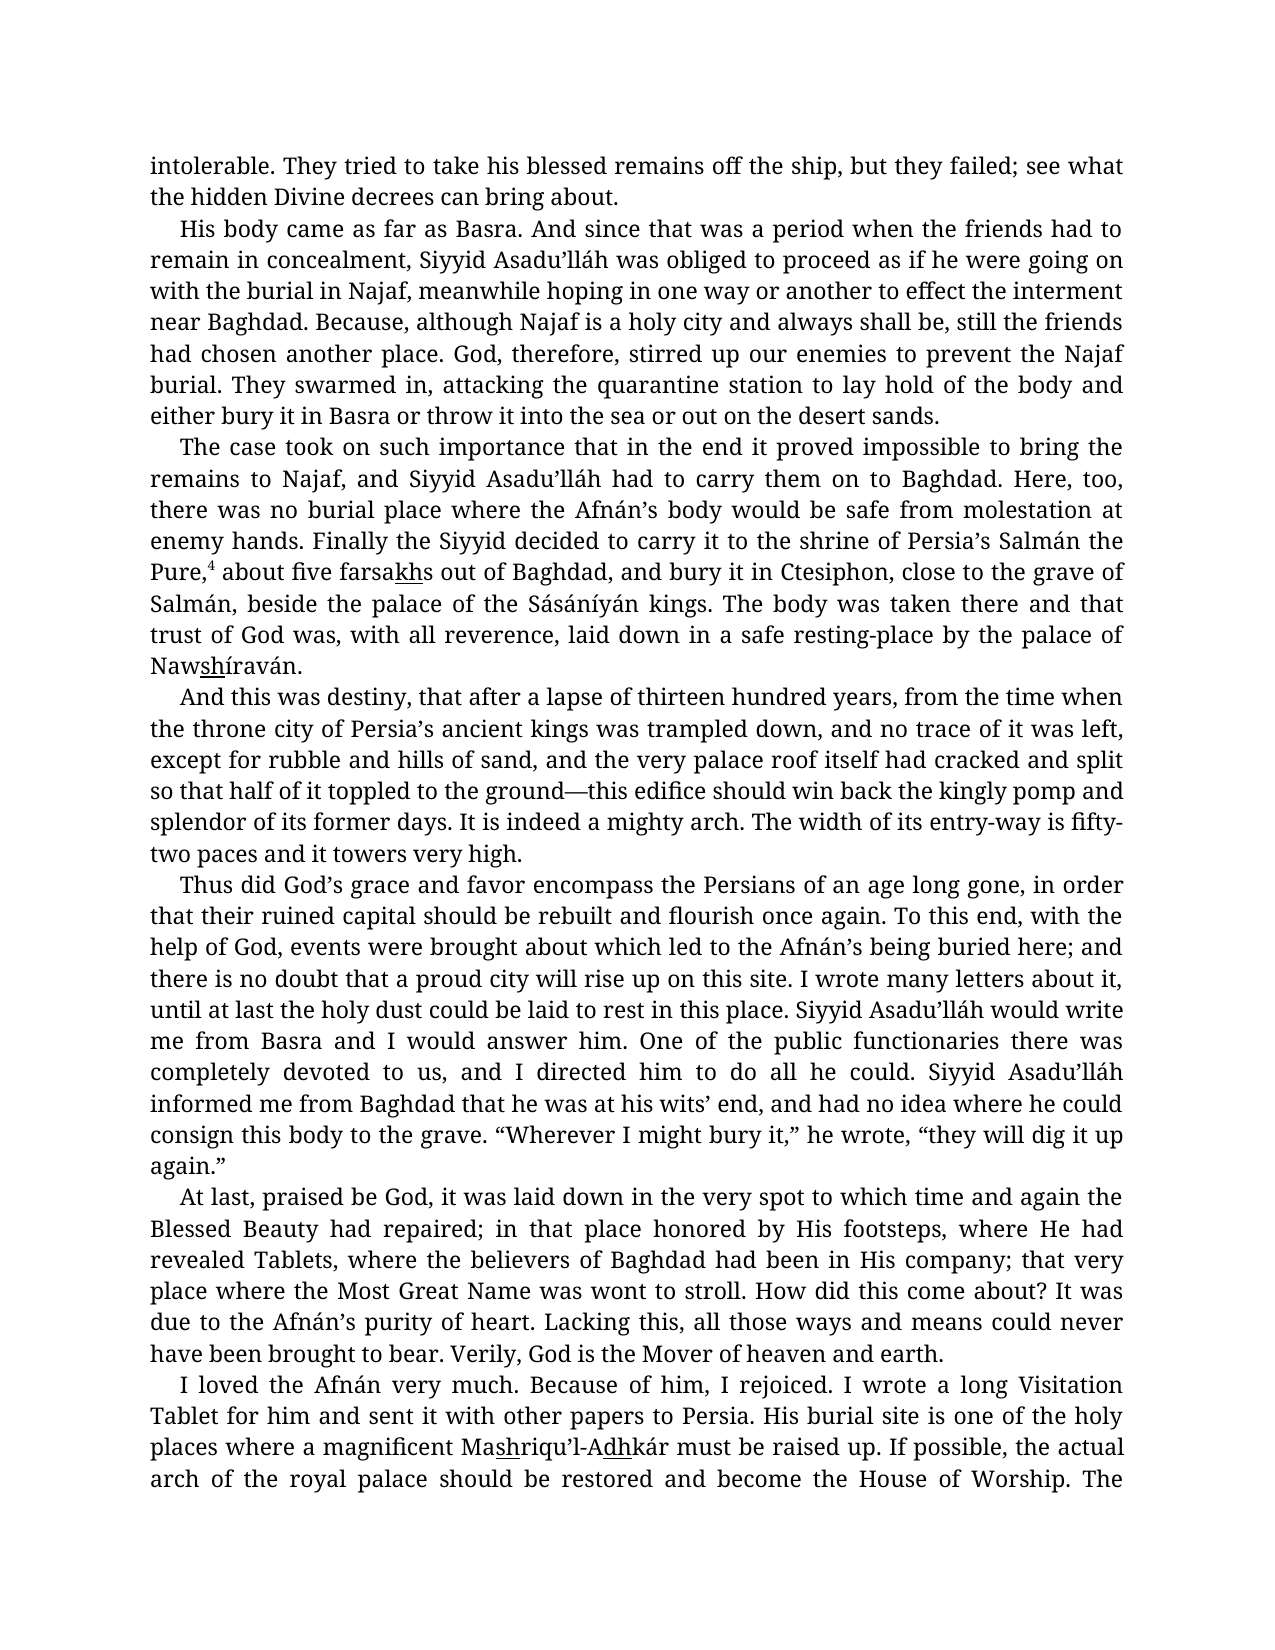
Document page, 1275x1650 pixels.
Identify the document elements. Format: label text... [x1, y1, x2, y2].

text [150, 1369, 1125, 1494]
text And this was destiny, that after a lapse of thirteen hundred years, from the time when the throne city of Persia’s ancient kings was trampled down, and no trace of it was left, except for rubble and hills of sand, and the very palace roof itself had cracked and split so that half of it toppled to the ground—this edifice should win back the kingly pomp and splendor of its former days. It is indeed a mighty arch. The width of its entry-way is fifty-two paces and it towers very high. [150, 681, 1125, 869]
text The case took on such importance that in the end it proved impossible to bring the remains to Najaf, and Siyyid Asadu’lláh had to carry them on to Baghdad. Here, too, there was no burial place where the Afnán’s body would be safe from molestation at enemy hands. Finally the Siyyid decided to carry it to the shrine of Persia’s Salmán the Pure,4 about five farsakhs out of Baghdad, and bury it in Ctesiphon, close to the grave of Salmán, beside the palace of the Sásáníyán kings. The body was taken there and that trust of God was, with all reverence, laid down in a safe resting-place by the palace of Nawshíraván. [150, 431, 1125, 681]
text Thus did God’s grace and favor encompass the Persians of an age long gone, in order that their ruined capital should be rebuilt and flourish once again. To this end, with the help of God, events were brought about which led to the Afnán’s being buried here; and there is no doubt that a proud city will rise up on this site. I wrote many letters about it, until at last the holy dust could be laid to rest in this place. Siyyid Asadu’lláh would write me from Basra and I would answer him. One of the public functionaries there was completely devoted to us, and I directed him to do all he could. Siyyid Asadu’lláh informed me from Baghdad that he was at his wits’ end, and had no idea where he could consign this body to the grave. “Wherever I might bury it,” he wrote, “they will dig it up again.” [150, 869, 1125, 1181]
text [150, 150, 1125, 212]
text At last, praised be God, it was laid down in the very spot to which time and again the Blessed Beauty had repaired; in that place honored by His footsteps, where He had revealed Tablets, where the believers of Baghdad had been in His company; that very place where the Most Great Name was wont to stroll. How did this come about? It was due to the Afnán’s purity of heart. Lacking this, all those ways and means could never have been brought to bear. Verily, God is the Mover of heaven and earth. [150, 1181, 1125, 1369]
text His body came as far as Basra. And since that was a period when the friends had to remain in concealment, Siyyid Asadu’lláh was obliged to proceed as if he were going on with the burial in Najaf, meanwhile hoping in one way or another to effect the interment near Baghdad. Because, although Najaf is a holy city and always shall be, still the friends had chosen another place. God, therefore, stirred up our enemies to prevent the Najaf burial. They swarmed in, attacking the quarantine station to lay hold of the body and either bury it in Basra or throw it into the sea or out on the desert sands. [150, 212, 1125, 431]
